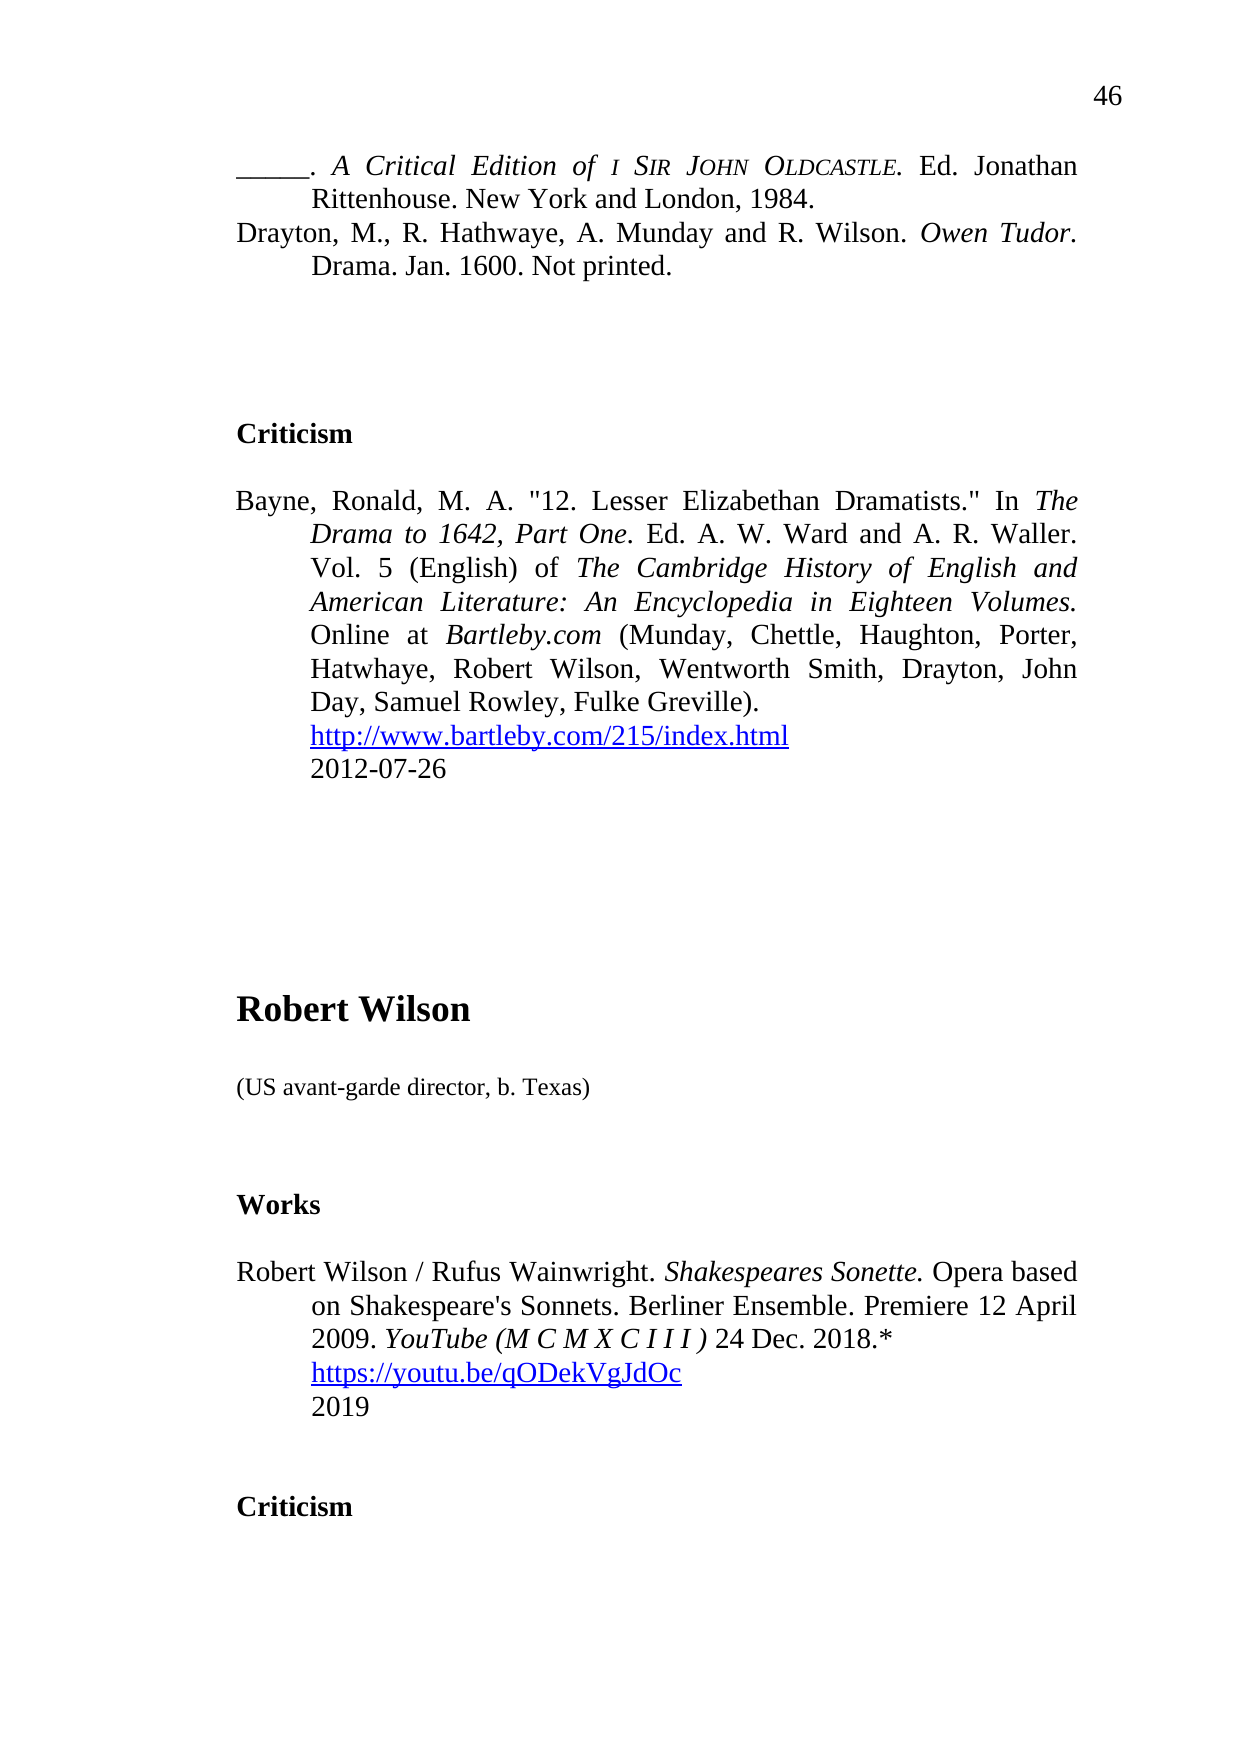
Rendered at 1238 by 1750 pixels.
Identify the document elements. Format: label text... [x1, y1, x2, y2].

text 2019 [236, 1389, 1078, 1422]
text (US avant-garde director, b. Texas) [236, 1072, 1078, 1101]
text Bayne, Ronald, M. A. "12. Lesser Elizabethan Dramatists." In The Drama to 1642, Part One. Ed. A. W. Ward and A. R. Waller. Vol. 5 (English) of The Cambridge History of English and American Literature: An Encyclopedia in Eighteen Volumes. Online at Bartleby.com (Munday, Chettle, Haughton, Porter, Hatwhaye, Robert Wilson, Wentworth Smith, Drayton, John Day, Samuel Rowley, Fulke Greville). [235, 483, 1078, 718]
text 2012-07-26 [235, 751, 1078, 785]
text Criticism [236, 1489, 1078, 1523]
text Drayton, M., R. Hathwaye, A. Munday and R. Wilson. Owen Tudor. Drama. Jan. 1600. Not printed. [236, 215, 1078, 282]
text _____. A Critical Edition of i Sir John Oldcastle. Ed. Jonathan Rittenhouse. New York and London, 1984. [236, 148, 1078, 215]
text Robert Wilson [236, 986, 1078, 1029]
text http://www.bartleby.com/215/index.html [235, 718, 1078, 751]
text Robert Wilson / Rufus Wainwright. Shakespeares Sonette. Opera based on Shakespeare's Sonnets. Berliner Ensemble. Premiere 12 April 2009. YouTube (M C M X C I I I ) 24 Dec. 2018.* [236, 1254, 1078, 1355]
text Criticism [236, 416, 1078, 449]
text https://youtu.be/qODekVgJdOc [236, 1355, 1078, 1389]
text Works [236, 1187, 1078, 1221]
